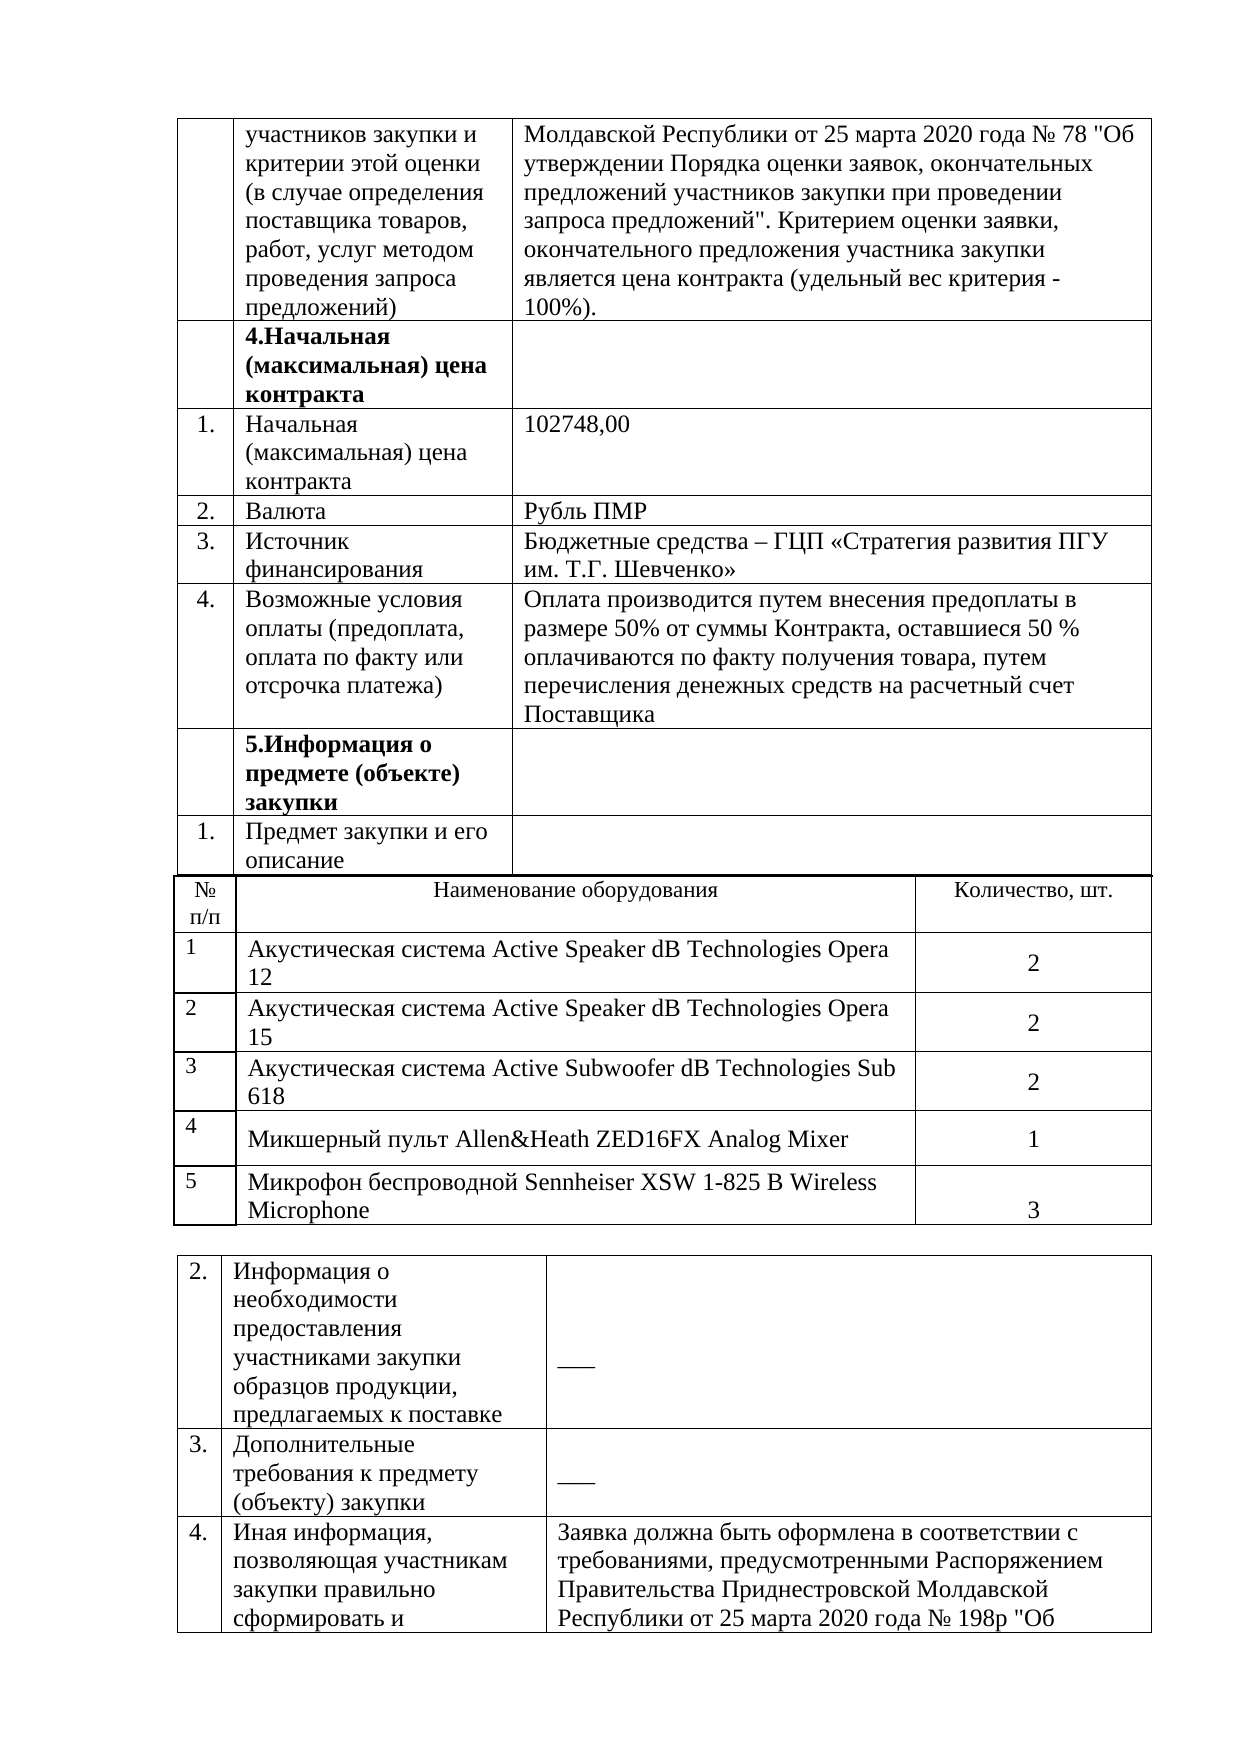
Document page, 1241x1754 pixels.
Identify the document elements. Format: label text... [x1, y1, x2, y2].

table_cell ___ [547, 1429, 1151, 1516]
table_cell Акустическая система Active Speaker dB Technologies Opera 12 [237, 933, 915, 992]
table_header 2. [178, 1256, 221, 1428]
table_cell Дополнительные требования к предмету (объекту) закупки [222, 1429, 546, 1516]
table_cell 2 [916, 933, 1151, 992]
table_cell [513, 816, 1151, 874]
table_cell 3 [175, 1053, 235, 1110]
table_cell Источник финансирования [234, 526, 512, 583]
table_cell Начальная (максимальная) цена контракта [234, 409, 512, 495]
table_cell 1 [175, 933, 235, 992]
table_cell 3 [916, 1166, 1151, 1224]
table_cell 2 [916, 1052, 1151, 1110]
table_cell 2 [916, 993, 1151, 1051]
table_cell Микрофон беспроводной Sennheiser XSW 1-825 B Wireless Microphone [237, 1166, 915, 1224]
table_cell Акустическая система Active Speaker dB Technologies Opera 15 [237, 993, 915, 1051]
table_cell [222, 1517, 546, 1632]
table_cell 4. [178, 584, 233, 728]
table_cell 1. [178, 409, 233, 495]
table_cell 7. [178, 119, 233, 320]
table_cell 5.Информация о предмете (объекте) закупки [234, 729, 512, 815]
table_cell 4.Начальная (максимальная) цена контракта [234, 321, 512, 408]
table_header Наименование оборудования [237, 877, 915, 931]
table_cell [178, 729, 233, 815]
table_cell 1 [916, 1111, 1151, 1165]
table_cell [234, 119, 512, 320]
table_cell [513, 321, 1151, 408]
table_cell 4. [178, 1517, 221, 1632]
table_header № п/п [175, 877, 235, 931]
table_cell Микшерный пульт Allen&Heath ZED16FX Analog Mixer [237, 1111, 915, 1165]
table_cell [178, 321, 233, 408]
table_cell 3. [178, 1429, 221, 1516]
table_cell 2 [175, 994, 235, 1051]
table_cell [513, 729, 1151, 815]
table_cell 3. [178, 526, 233, 583]
table_cell Бюджетные средства – ГЦП «Стратегия развития ПГУ им. Т.Г. Шевченко» [513, 526, 1151, 583]
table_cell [513, 119, 1151, 320]
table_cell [547, 1517, 1151, 1632]
table_cell Акустическая система Active Subwoofer dB Technologies Sub 618 [237, 1052, 915, 1110]
table_cell 102748,00 [513, 409, 1151, 495]
table_header Количество, шт. [916, 877, 1151, 931]
table_header Информация о необходимости предоставления участниками закупки образцов продукции, предлагаемых к поставке [222, 1256, 546, 1428]
table_cell 1. [178, 816, 233, 874]
table_cell 4 [175, 1112, 235, 1165]
table_cell Рубль ПМР [513, 496, 1151, 525]
table_cell Валюта [234, 496, 512, 525]
table_cell 5 [175, 1167, 235, 1224]
table_cell Возможные условия оплаты (предоплата, оплата по факту или отсрочка платежа) [234, 584, 512, 728]
table_cell Предмет закупки и его описание [234, 816, 512, 874]
table_cell Оплата производится путем внесения предоплаты в размере 50% от суммы Контракта, оставшиеся 50 % оплачиваются по факту получения товара, путем перечисления денежных средств на расчетный счет Поставщика [513, 584, 1151, 728]
table_cell 2. [178, 496, 233, 525]
table_header ___ [547, 1256, 1151, 1428]
